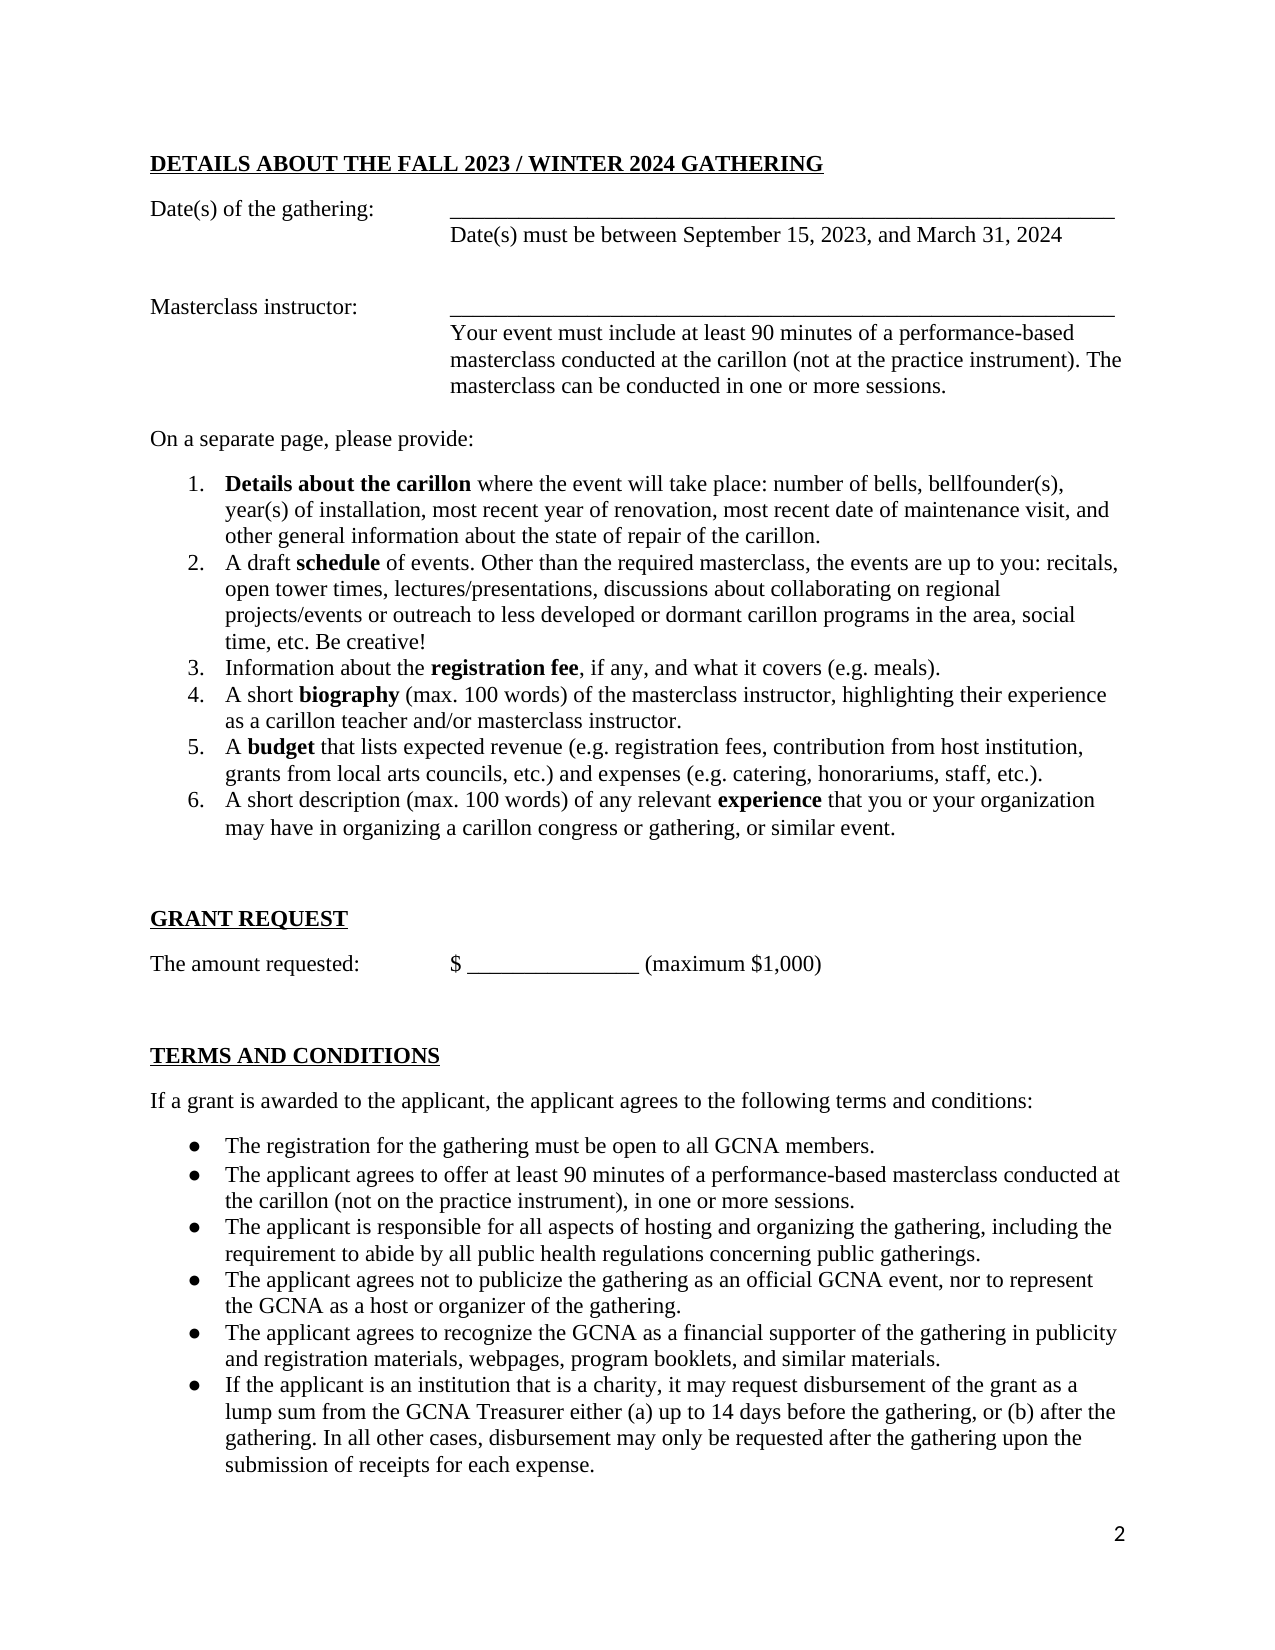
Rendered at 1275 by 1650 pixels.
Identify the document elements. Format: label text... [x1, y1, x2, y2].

list Details about the carillon where the event will take place: number of bells, bellfounder(s), year(s) of installation, most recent year of renovation, most recent date of maintenance visit, and other general information about the state of repair of the carillon. [187, 470, 1125, 549]
list A draft schedule of events. Other than the required masterclass, the events are up to you: recitals, open tower times, lectures/presentations, discussions about collaborating on regional projects/events or outreach to less developed or dormant carillon programs in the area, social time, etc. Be creative! [187, 549, 1125, 654]
list The registration for the gathering must be open to all GCNA members. [187, 1132, 1125, 1159]
list The applicant is responsible for all aspects of hosting and organizing the gathering, including the requirement to abide by all public health regulations concerning public gatherings. [187, 1213, 1125, 1266]
text TERMS AND CONDITIONS [150, 1042, 1125, 1068]
text Your event must include at least 90 minutes of a performance-based masterclass conducted at the carillon (not at the practice instrument). The masterclass can be conducted in one or more sessions. [450, 319, 1125, 398]
list The applicant agrees to offer at least 90 minutes of a performance-based masterclass conducted at the carillon (not on the practice instrument), in one or more sessions. [187, 1161, 1125, 1213]
list Information about the registration fee, if any, and what it covers (e.g. meals). [187, 654, 1125, 681]
text GRANT REQUEST [150, 905, 1125, 931]
text If a grant is awarded to the applicant, the applicant agrees to the following terms and conditions: [150, 1087, 1125, 1113]
list If the applicant is an institution that is a charity, it may request disbursement of the grant as a lump sum from the GCNA Treasurer either (a) up to 14 days before the gathering, or (b) after the gathering. In all other cases, disbursement may only be requested after the gathering upon the submission of receipts for each expense. [187, 1372, 1125, 1477]
text The amount requested: $ _______________ (maximum $1,000) [150, 950, 1125, 976]
text Date(s) must be between September 15, 2023, and March 31, 2024 [150, 221, 1125, 248]
text DETAILS ABOUT THE FALL 2023 / WINTER 2024 GATHERING [150, 150, 1125, 176]
list The applicant agrees to recognize the GCNA as a financial supporter of the gathering in publicity and registration materials, webpages, program booklets, and similar materials. [187, 1319, 1125, 1372]
list A short biography (max. 100 words) of the masterclass instructor, highlighting their experience as a carillon teacher and/or masterclass instructor. [187, 681, 1125, 733]
list A budget that lists expected revenue (e.g. registration fees, contribution from host institution, grants from local arts councils, etc.) and expenses (e.g. catering, honorariums, staff, etc.). [187, 733, 1125, 786]
list A short description (max. 100 words) of any relevant experience that you or your organization may have in organizing a carillon congress or gathering, or similar event. [187, 786, 1125, 841]
list The applicant agrees not to publicize the gathering as an official GCNA event, nor to represent the GCNA as a host or organizer of the gathering. [187, 1266, 1125, 1319]
text Masterclass instructor: __________________________________________________________ [150, 293, 1125, 319]
text Date(s) of the gathering: __________________________________________________________ [150, 195, 1125, 221]
text On a separate page, please provide: [150, 425, 1125, 451]
